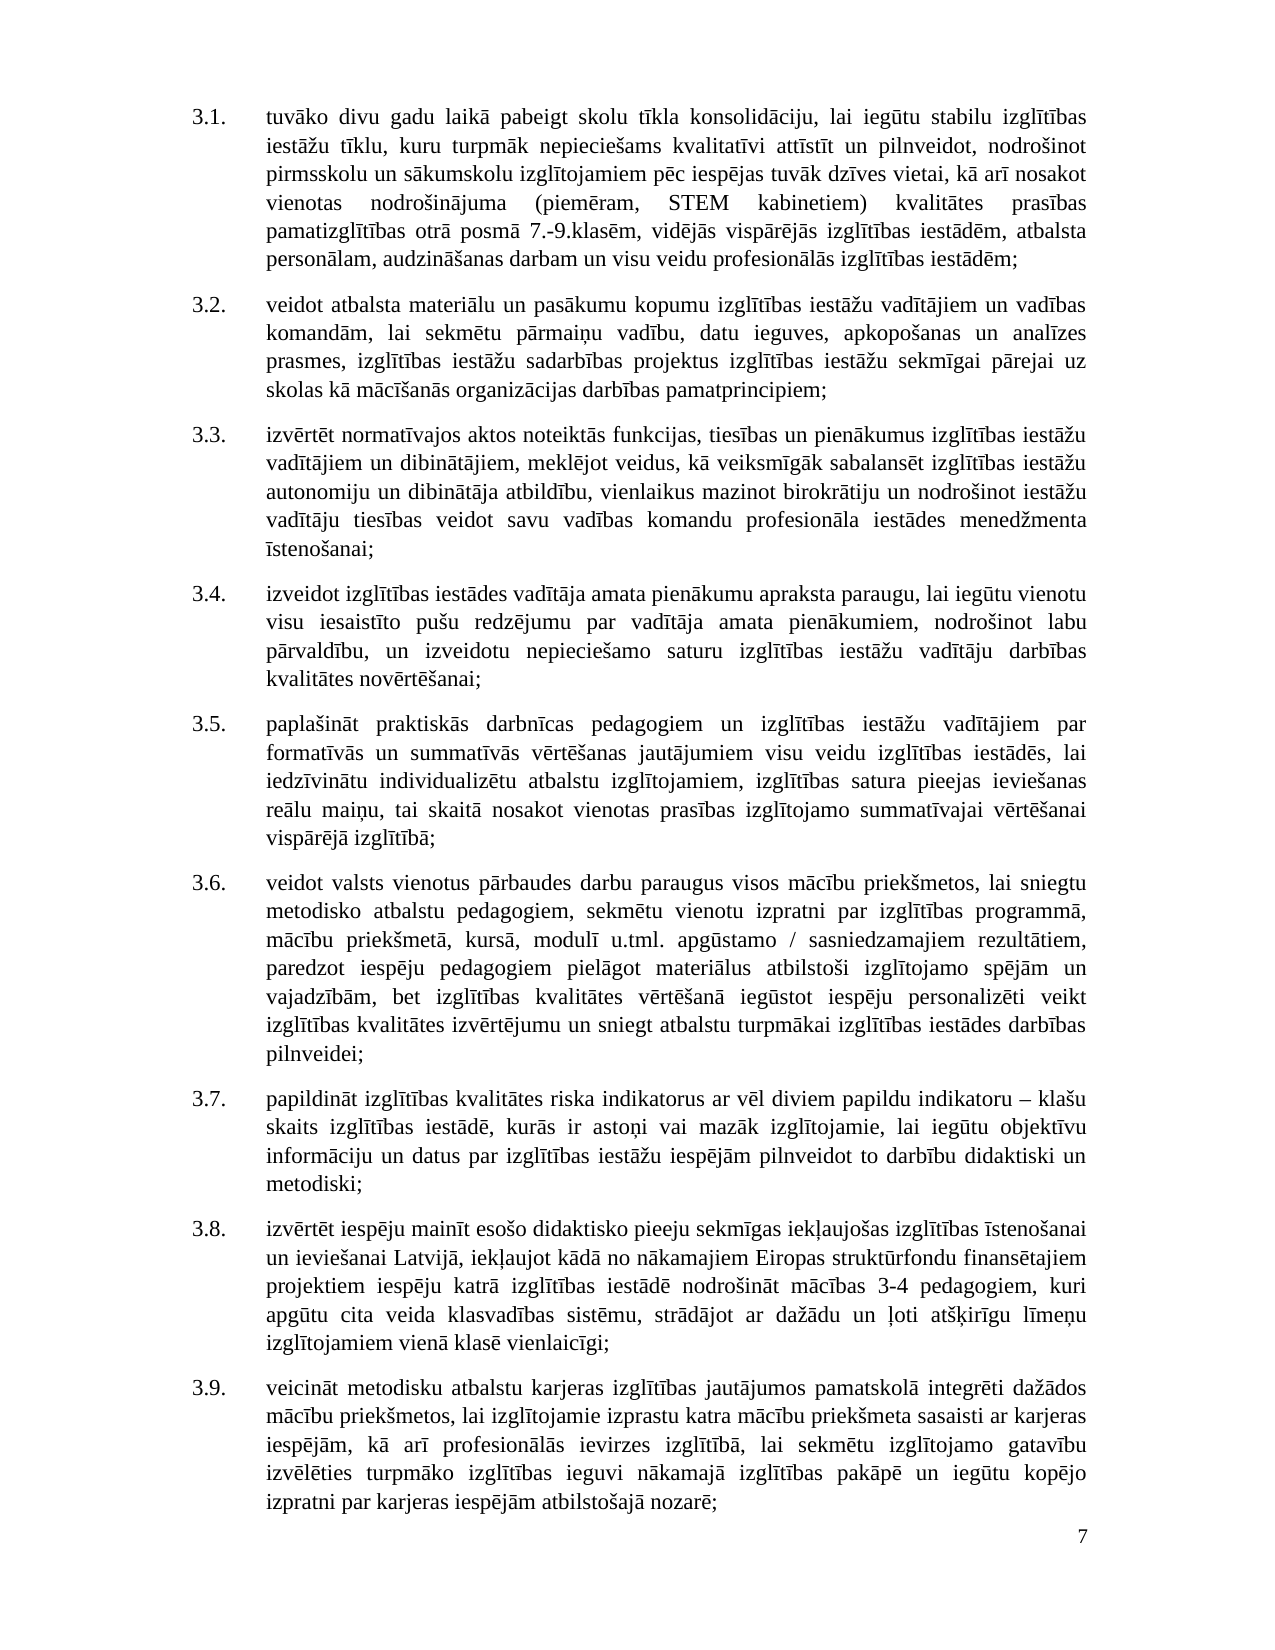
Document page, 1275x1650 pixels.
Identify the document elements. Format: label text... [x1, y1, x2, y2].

list izvērtēt normatīvajos aktos noteiktās funkcijas, tiesības un pienākumus izglītības iestāžu vadītājiem un dibinātājiem, meklējot veidus, kā veiksmīgāk sabalansēt izglītības iestāžu autonomiju un dibinātāja atbildību, vienlaikus mazinot birokrātiju un nodrošinot iestāžu vadītāju tiesības veidot savu vadības komandu profesionāla iestādes menedžmenta īstenošanai; [192, 421, 1088, 561]
list paplašināt praktiskās darbnīcas pedagogiem un izglītības iestāžu vadītājiem par formatīvās un summatīvās vērtēšanas jautājumiem visu veidu izglītības iestādēs, lai iedzīvinātu individualizētu atbalstu izglītojamiem, izglītības satura pieejas ieviešanas reālu maiņu, tai skaitā nosakot vienotas prasības izglītojamo summatīvajai vērtēšanai vispārējā izglītībā; [192, 710, 1088, 850]
list veidot valsts vienotus pārbaudes darbu paraugus visos mācību priekšmetos, lai sniegtu metodisko atbalstu pedagogiem, sekmētu vienotu izpratni par izglītības programmā, mācību priekšmetā, kursā, modulī u.tml. apgūstamo / sasniedzamajiem rezultātiem, paredzot iespēju pedagogiem pielāgot materiālus atbilstoši izglītojamo spējām un vajadzībām, bet izglītības kvalitātes vērtēšanā iegūstot iespēju personalizēti veikt izglītības kvalitātes izvērtējumu un sniegt atbalstu turpmākai izglītības iestādes darbības pilnveidei; [192, 869, 1088, 1066]
list izveidot izglītības iestādes vadītāja amata pienākumu apraksta paraugu, lai iegūtu vienotu visu iesaistīto pušu redzējumu par vadītāja amata pienākumiem, nodrošinot labu pārvaldību, un izveidotu nepieciešamo saturu izglītības iestāžu vadītāju darbības kvalitātes novērtēšanai; [192, 580, 1088, 692]
list izvērtēt iespēju mainīt esošo didaktisko pieeju sekmīgas iekļaujošas izglītības īstenošanai un ieviešanai Latvijā, iekļaujot kādā no nākamajiem Eiropas struktūrfondu finansētajiem projektiem iespēju katrā izglītības iestādē nodrošināt mācības 3-4 pedagogiem, kuri apgūtu cita veida klasvadības sistēmu, strādājot ar dažādu un ļoti atšķirīgu līmeņu izglītojamiem vienā klasē vienlaicīgi; [192, 1215, 1088, 1355]
list veicināt metodisku atbalstu karjeras izglītības jautājumos pamatskolā integrēti dažādos mācību priekšmetos, lai izglītojamie izprastu katra mācību priekšmeta sasaisti ar karjeras iespējām, kā arī profesionālās ievirzes izglītībā, lai sekmētu izglītojamo gatavību izvēlēties turpmāko izglītības ieguvi nākamajā izglītības pakāpē un iegūtu kopējo izpratni par karjeras iespējām atbilstošajā nozarē; [192, 1374, 1088, 1514]
list veidot atbalsta materiālu un pasākumu kopumu izglītības iestāžu vadītājiem un vadības komandām, lai sekmētu pārmaiņu vadību, datu ieguves, apkopošanas un analīzes prasmes, izglītības iestāžu sadarbības projektus izglītības iestāžu sekmīgai pārejai uz skolas kā mācīšanās organizācijas darbības pamatprincipiem; [192, 291, 1088, 402]
list tuvāko divu gadu laikā pabeigt skolu tīkla konsolidāciju, lai iegūtu stabilu izglītības iestāžu tīklu, kuru turpmāk nepieciešams kvalitatīvi attīstīt un pilnveidot, nodrošinot pirmsskolu un sākumskolu izglītojamiem pēc iespējas tuvāk dzīves vietai, kā arī nosakot vienotas nodrošinājuma (piemēram, STEM kabinetiem) kvalitātes prasības pamatizglītības otrā posmā 7.-9.klasēm, vidējās vispārējās izglītības iestādēm, atbalsta personālam, audzināšanas darbam un visu veidu profesionālās izglītības iestādēm; [192, 103, 1088, 272]
list papildināt izglītības kvalitātes riska indikatorus ar vēl diviem papildu indikatoru – klašu skaits izglītības iestādē, kurās ir astoņi vai mazāk izglītojamie, lai iegūtu objektīvu informāciju un datus par izglītības iestāžu iespējām pilnveidot to darbību didaktiski un metodiski; [192, 1085, 1088, 1197]
